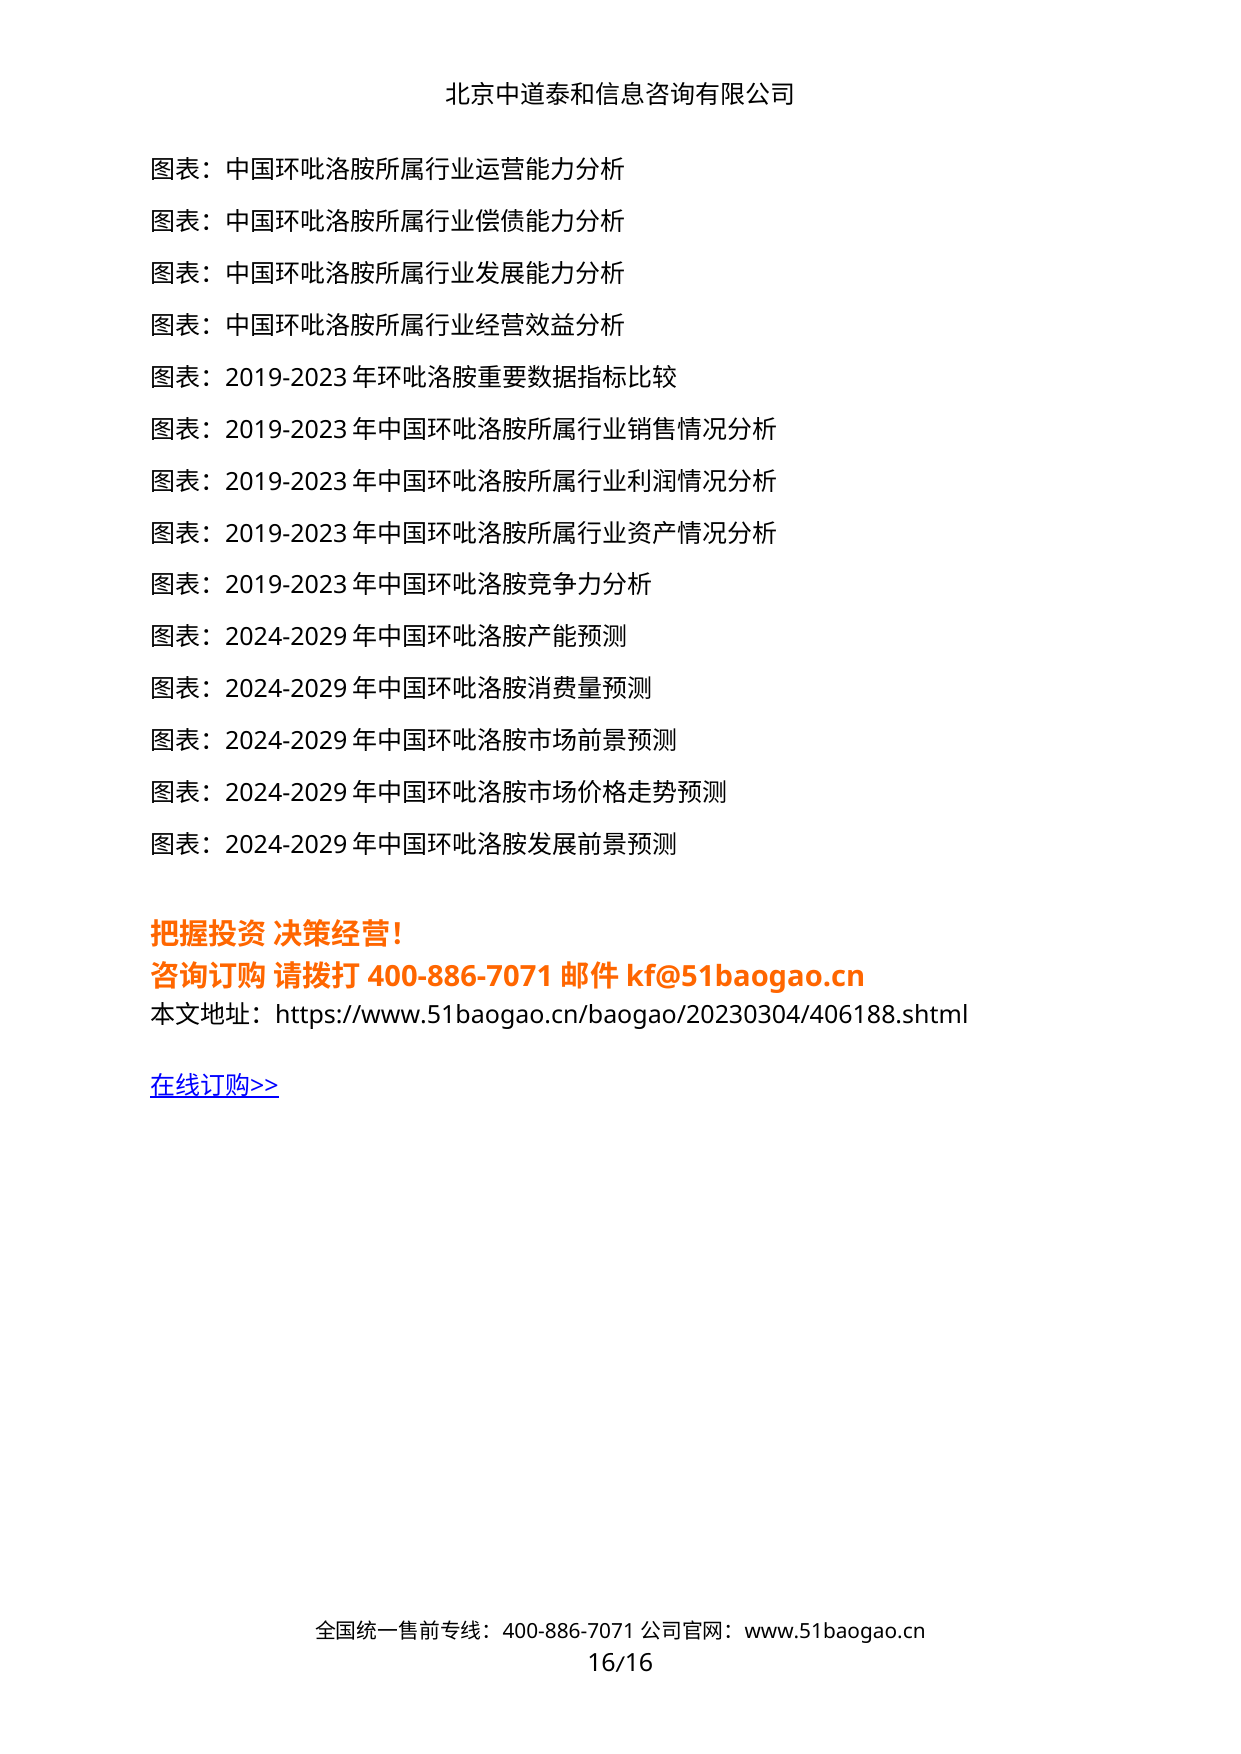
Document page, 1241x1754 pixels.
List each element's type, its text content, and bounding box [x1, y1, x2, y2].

text 图表：中国环吡洛胺所属行业偿债能力分析 [150, 202, 1090, 238]
text 图表：2019-2023年中国环吡洛胺竞争力分析 [150, 565, 1090, 601]
text 图表：2019-2023年中国环吡洛胺所属行业利润情况分析 [150, 461, 1090, 497]
text 图表：2024-2029年中国环吡洛胺产能预测 [150, 617, 1090, 653]
text 把握投资 决策经营！咨询订购 请拨打 400-886-7071 邮件 kf@51baogao.cn本文地址：https://www.51baogao.cn/baogao/20230304/406188.shtml [150, 876, 1090, 1031]
text 图表：2024-2029年中国环吡洛胺市场价格走势预测 [150, 772, 1090, 809]
text 图表：2019-2023年中国环吡洛胺所属行业资产情况分析 [150, 513, 1090, 549]
text 在线订购>> [150, 1031, 1090, 1102]
text 图表：中国环吡洛胺所属行业运营能力分析 [150, 150, 1090, 186]
text 图表：2019-2023年中国环吡洛胺所属行业销售情况分析 [150, 409, 1090, 446]
text 图表：中国环吡洛胺所属行业发展能力分析 [150, 254, 1090, 290]
text 图表：2024-2029年中国环吡洛胺消费量预测 [150, 669, 1090, 705]
text 图表：2024-2029年中国环吡洛胺市场前景预测 [150, 721, 1090, 757]
text 图表：中国环吡洛胺所属行业经营效益分析 [150, 306, 1090, 342]
text 图表：2019-2023年环吡洛胺重要数据指标比较 [150, 357, 1090, 394]
text 图表：2024-2029年中国环吡洛胺发展前景预测 [150, 824, 1090, 861]
